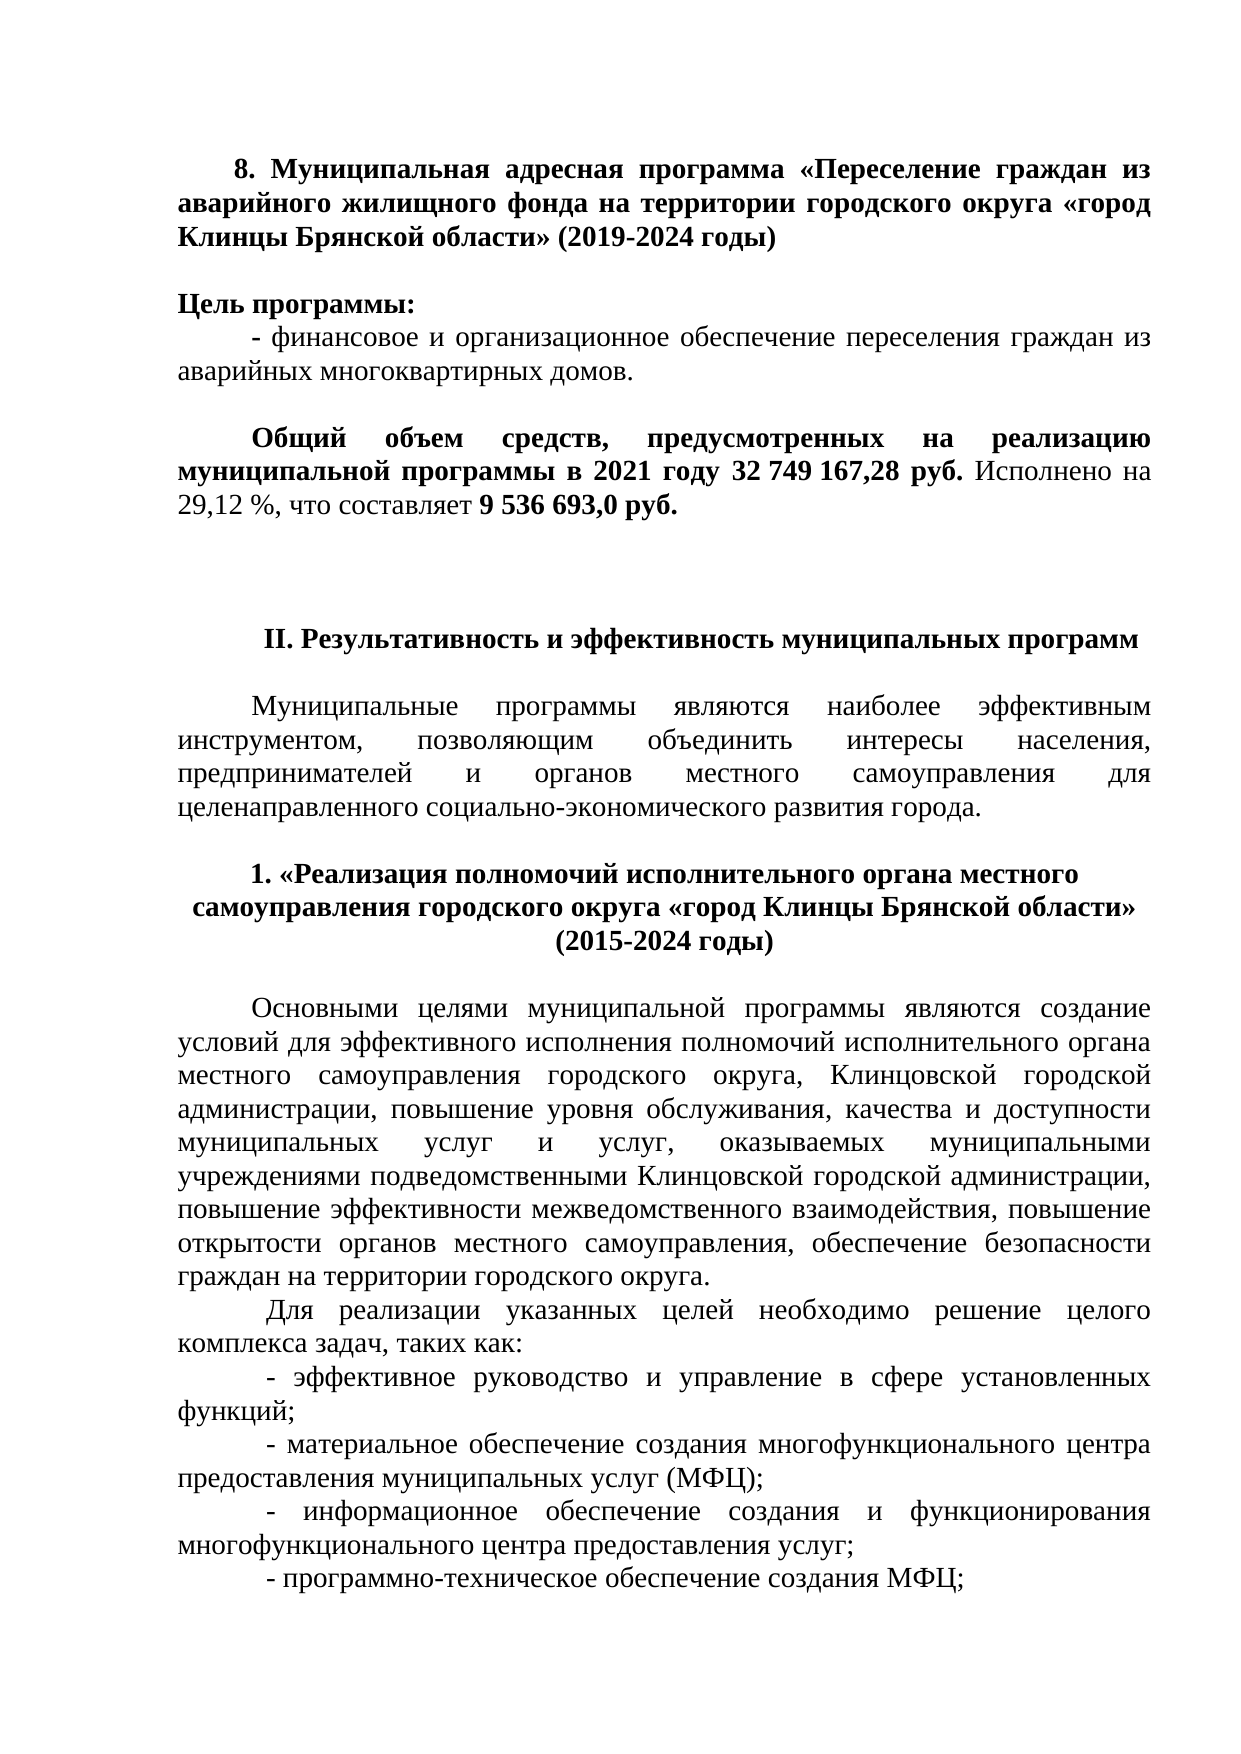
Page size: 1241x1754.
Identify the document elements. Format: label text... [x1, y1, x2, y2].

text - финансовое и организационное обеспечение переселения граждан из аварийных многоквартирных домов. [177, 319, 1152, 386]
text - программно-техническое обеспечение создания МФЦ; [177, 1560, 1152, 1594]
text Общий объем средств, предусмотренных на реализацию муниципальной программы в 2021 году 32 749 167,28 руб. Исполнено на 29,12 %, что составляет 9 536 693,0 руб. [177, 420, 1152, 521]
text - материальное обеспечение создания многофункционального центра предоставления муниципальных услуг (МФЦ); [177, 1426, 1152, 1493]
text - информационное обеспечение создания и функционирования многофункционального центра предоставления услуг; [177, 1493, 1152, 1560]
text 1. «Реализация полномочий исполнительного органа местного самоуправления городского округа «город Клинцы Брянской области» [177, 856, 1152, 923]
text Муниципальные программы являются наиболее эффективным инструментом, позволяющим объединить интересы населения, предпринимателей и органов местного самоуправления для целенаправленного социально-экономического развития города. [177, 688, 1152, 822]
text 8. Муниципальная адресная программа «Переселение граждан из аварийного жилищного фонда на территории городского округа «город Клинцы Брянской области» (2019-2024 годы) [177, 152, 1152, 252]
text II. Результативность и эффективность муниципальных программ [177, 621, 1152, 655]
text (2015-2024 годы) [177, 923, 1152, 957]
text Для реализации указанных целей необходимо решение целого комплекса задач, таких как: [177, 1292, 1152, 1359]
text Основными целями муниципальной программы являются создание условий для эффективного исполнения полномочий исполнительного органа местного самоуправления городского округа, Клинцовской городской администрации, повышение уровня обслуживания, качества и доступности муниципальных услуг и услуг, оказываемых муниципальными учреждениями подведомственными Клинцовской городской администрации, повышение эффективности межведомственного взаимодействия, повышение открытости органов местного самоуправления, обеспечение безопасности граждан на территории городского округа. [177, 990, 1152, 1292]
text - эффективное руководство и управление в сфере установленных функций; [177, 1359, 1152, 1426]
text Цель программы: [177, 286, 1152, 319]
